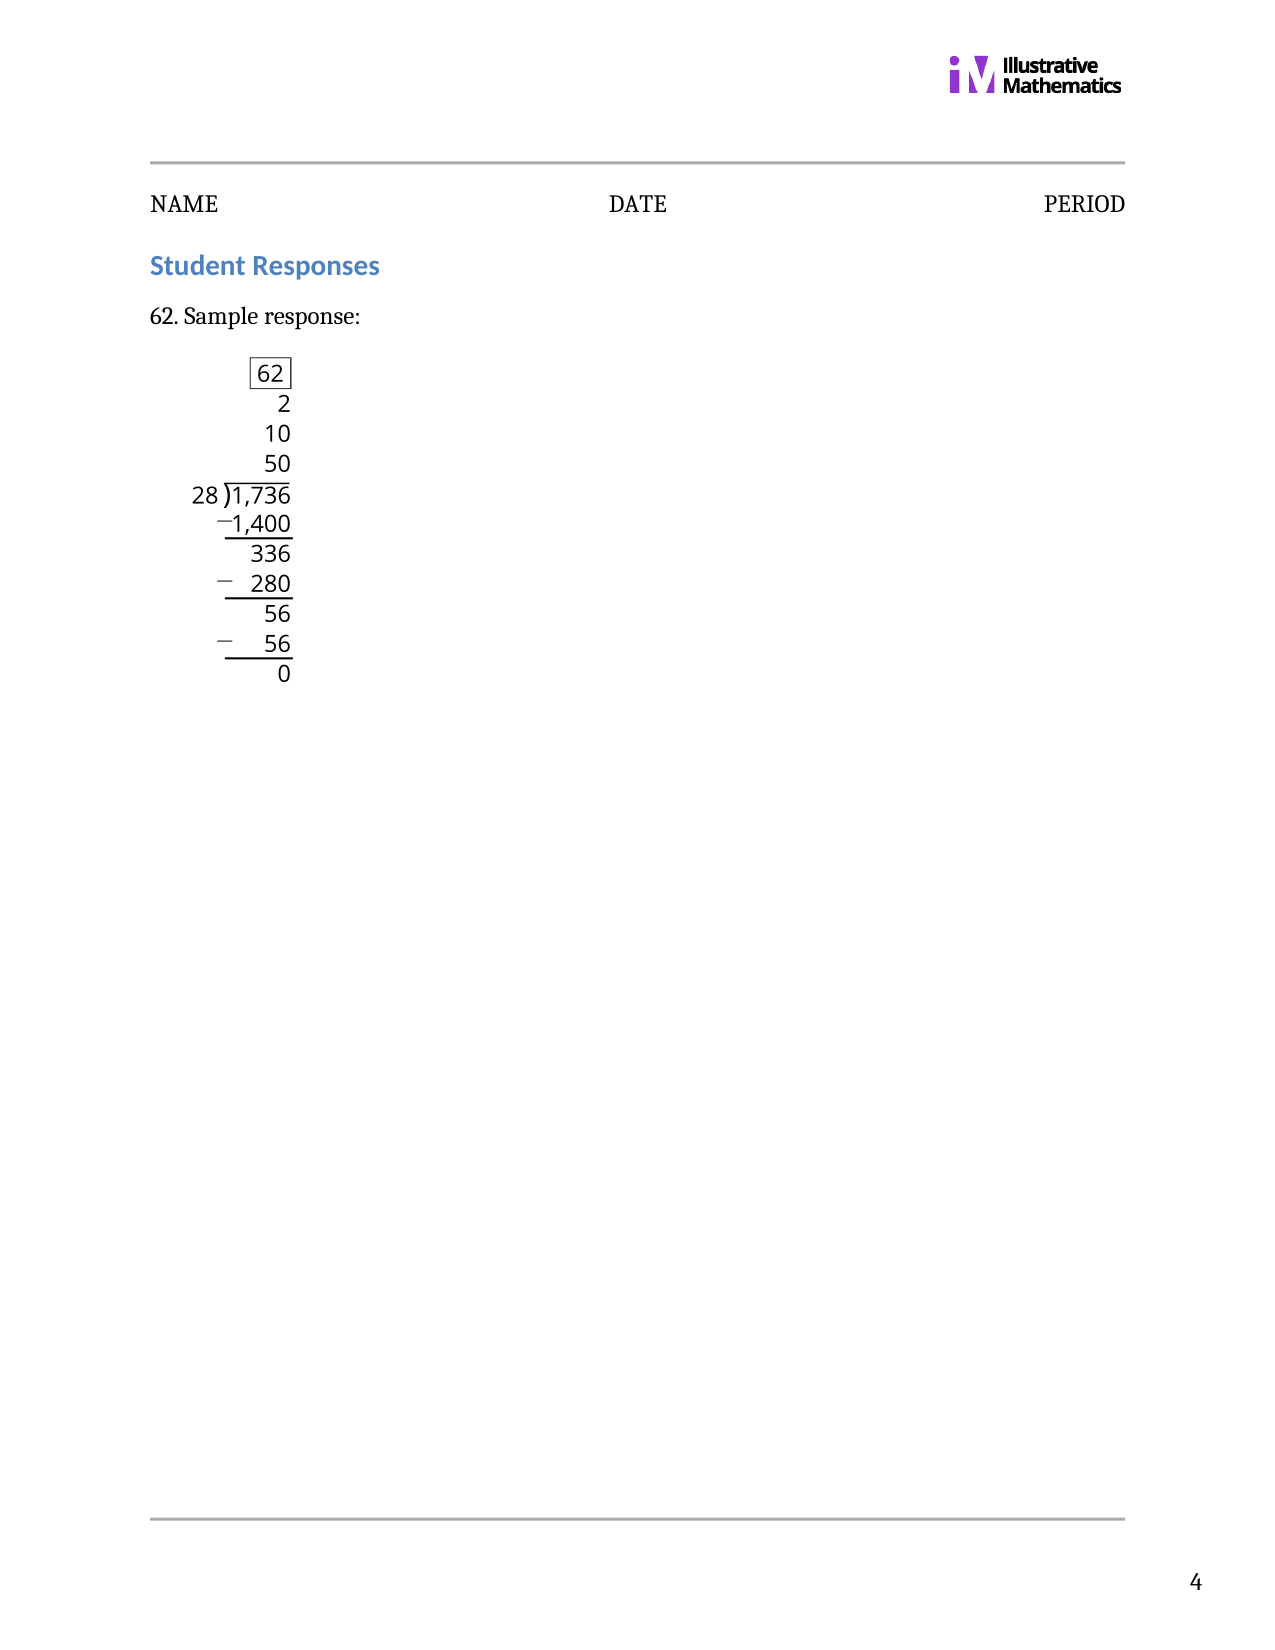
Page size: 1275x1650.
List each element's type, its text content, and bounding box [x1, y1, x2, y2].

picture [168, 349, 413, 690]
text 62. Sample response: [150, 302, 1125, 331]
subtitle Student Responses [150, 247, 1125, 283]
picture [949, 55, 1121, 93]
